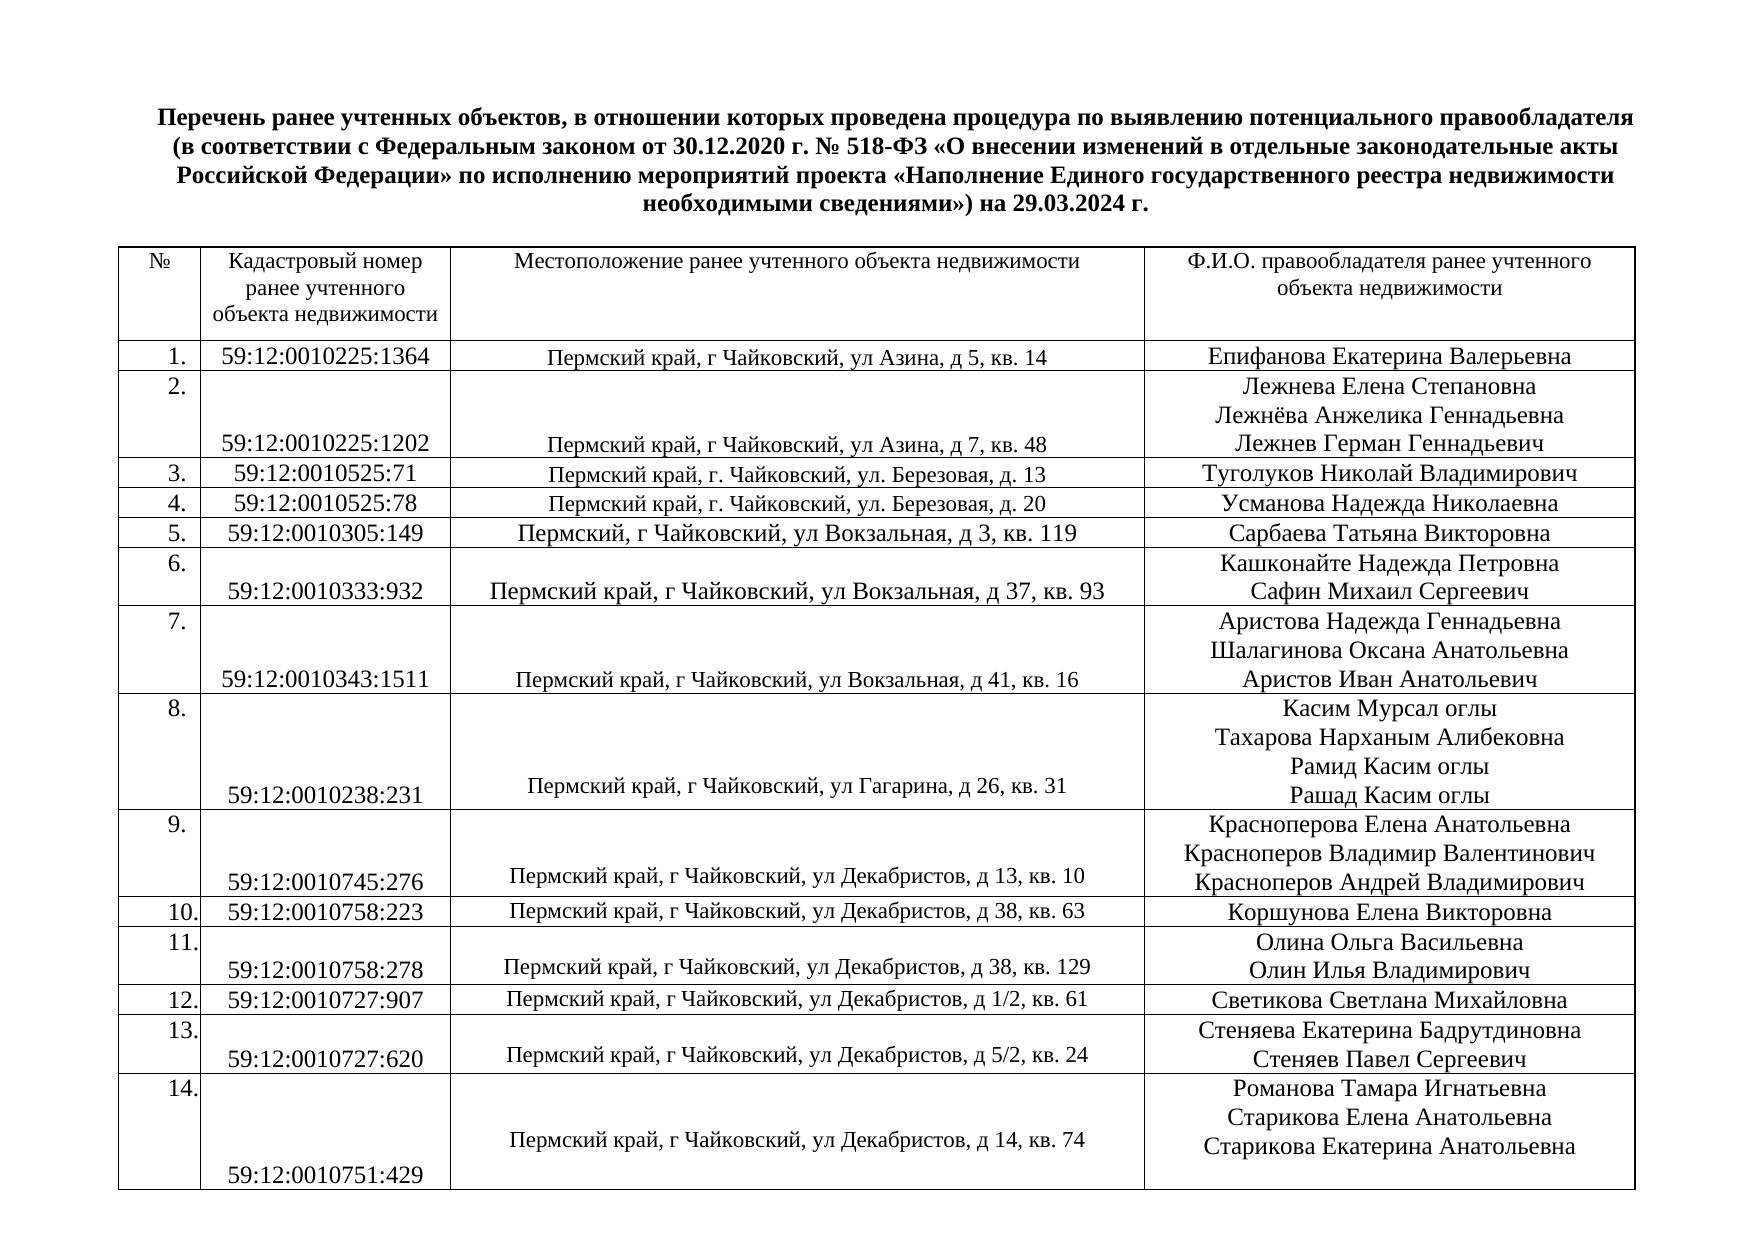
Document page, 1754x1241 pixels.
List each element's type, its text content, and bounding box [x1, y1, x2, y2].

table_cell Пермский край, г Чайковский, ул Декабристов, д 38, кв. 129 [451, 927, 1144, 984]
text Перечень ранее учтенных объектов, в отношении которых проведена процедура по выявлению потенциального правообладателя (в соответствии с Федеральным законом от 30.12.2020 г. № 518-ФЗ «О внесении изменений в отдельные законодательные акты Российской Федерации» по исполнению мероприятий проекта «Наполнение Единого государственного реестра недвижимости необходимыми сведениями») на 29.03.2024 г. [156, 102, 1636, 217]
table_cell 59:12:0010751:429 [201, 1074, 450, 1188]
table_cell [119, 458, 200, 487]
table_cell 59:12:0010525:71 [201, 458, 450, 487]
table_cell Пермский край, г Чайковский, ул Декабристов, д 13, кв. 10 [451, 810, 1144, 896]
table_cell Сарбаева Татьяна Викторовна [1145, 518, 1634, 547]
table_cell Кашконайте Надежда Петровна Сафин Михаил Сергеевич [1145, 548, 1634, 605]
table_cell Касим Мурсал оглы Тахарова Нарханым Алибековна Рамид Касим оглы Рашад Касим оглы [1145, 694, 1634, 808]
table_cell [119, 548, 200, 605]
table_cell 59:12:0010333:932 [201, 548, 450, 605]
table_cell Усманова Надежда Николаевна [1145, 488, 1634, 517]
table_cell 59:12:0010758:223 [201, 897, 450, 926]
table_cell [119, 694, 200, 808]
table_cell Пермский край, г. Чайковский, ул. Березовая, д. 20 [451, 488, 1144, 517]
table_cell Романова Тамара Игнатьевна Старикова Елена Анатольевна Старикова Екатерина Анатольевна [1145, 1074, 1634, 1188]
table_header Кадастровый номер ранее учтенного объекта недвижимости [201, 248, 450, 340]
table_cell Пермский край, г Чайковский, ул Декабристов, д 1/2, кв. 61 [451, 985, 1144, 1014]
table_cell Пермский край, г. Чайковский, ул. Березовая, д. 13 [451, 458, 1144, 487]
table_cell Пермский, г Чайковский, ул Вокзальная, д 3, кв. 119 [451, 518, 1144, 547]
table_cell Пермский край, г Чайковский, ул Декабристов, д 38, кв. 63 [451, 897, 1144, 926]
table_header № [119, 248, 200, 340]
table_cell 59:12:0010525:78 [201, 488, 450, 517]
table_cell 59:12:0010745:276 [201, 810, 450, 896]
table_cell Пермский край, г Чайковский, ул Вокзальная, д 41, кв. 16 [451, 606, 1144, 692]
table_cell 59:12:0010343:1511 [201, 606, 450, 692]
table_header Местоположение ранее учтенного объекта недвижимости [451, 248, 1144, 340]
table_cell 59:12:0010727:620 [201, 1015, 450, 1072]
table_cell Пермский край, г Чайковский, ул Гагарина, д 26, кв. 31 [451, 694, 1144, 808]
table_cell 59:12:0010758:278 [201, 927, 450, 984]
table_cell [119, 1015, 200, 1072]
table_cell Олина Ольга Васильевна Олин Илья Владимирович [1145, 927, 1634, 984]
table_cell [119, 1074, 200, 1188]
table_cell Пермский край, г Чайковский, ул Декабристов, д 5/2, кв. 24 [451, 1015, 1144, 1072]
table_cell 59:12:0010727:907 [201, 985, 450, 1014]
table_header Ф.И.О. правообладателя ранее учтенного объекта недвижимости [1145, 248, 1634, 340]
table_cell [119, 518, 200, 547]
table_cell 59:12:0010225:1202 [201, 371, 450, 457]
table_cell Коршунова Елена Викторовна [1145, 897, 1634, 926]
table_cell Пермский край, г Чайковский, ул Азина, д 7, кв. 48 [451, 371, 1144, 457]
table_cell Епифанова Екатерина Валерьевна [1145, 341, 1634, 370]
table_cell [119, 488, 200, 517]
table_cell Аристова Надежда Геннадьевна Шалагинова Оксана Анатольевна Аристов Иван Анатольевич [1145, 606, 1634, 692]
table_cell Светикова Светлана Михайловна [1145, 985, 1634, 1014]
table_cell Туголуков Николай Владимирович [1145, 458, 1634, 487]
table_cell [119, 371, 200, 457]
table_cell [119, 341, 200, 370]
table_cell [119, 985, 200, 1014]
table_cell Стеняева Екатерина Бадрутдиновна Стеняев Павел Сергеевич [1145, 1015, 1634, 1072]
table_cell Пермский край, г Чайковский, ул Вокзальная, д 37, кв. 93 [451, 548, 1144, 605]
table_cell [119, 897, 200, 926]
table_cell 59:12:0010305:149 [201, 518, 450, 547]
table_cell [119, 810, 200, 896]
table_cell [119, 927, 200, 984]
table_cell 59:12:0010238:231 [201, 694, 450, 808]
table_cell [119, 606, 200, 692]
table_cell Лежнева Елена Степановна Лежнёва Анжелика Геннадьевна Лежнев Герман Геннадьевич [1145, 371, 1634, 457]
table_cell Красноперова Елена Анатольевна Красноперов Владимир Валентинович Красноперов Андрей Владимирович [1145, 810, 1634, 896]
table_cell Пермский край, г Чайковский, ул Азина, д 5, кв. 14 [451, 341, 1144, 370]
table_cell 59:12:0010225:1364 [201, 341, 450, 370]
table_cell Пермский край, г Чайковский, ул Декабристов, д 14, кв. 74 [451, 1074, 1144, 1188]
